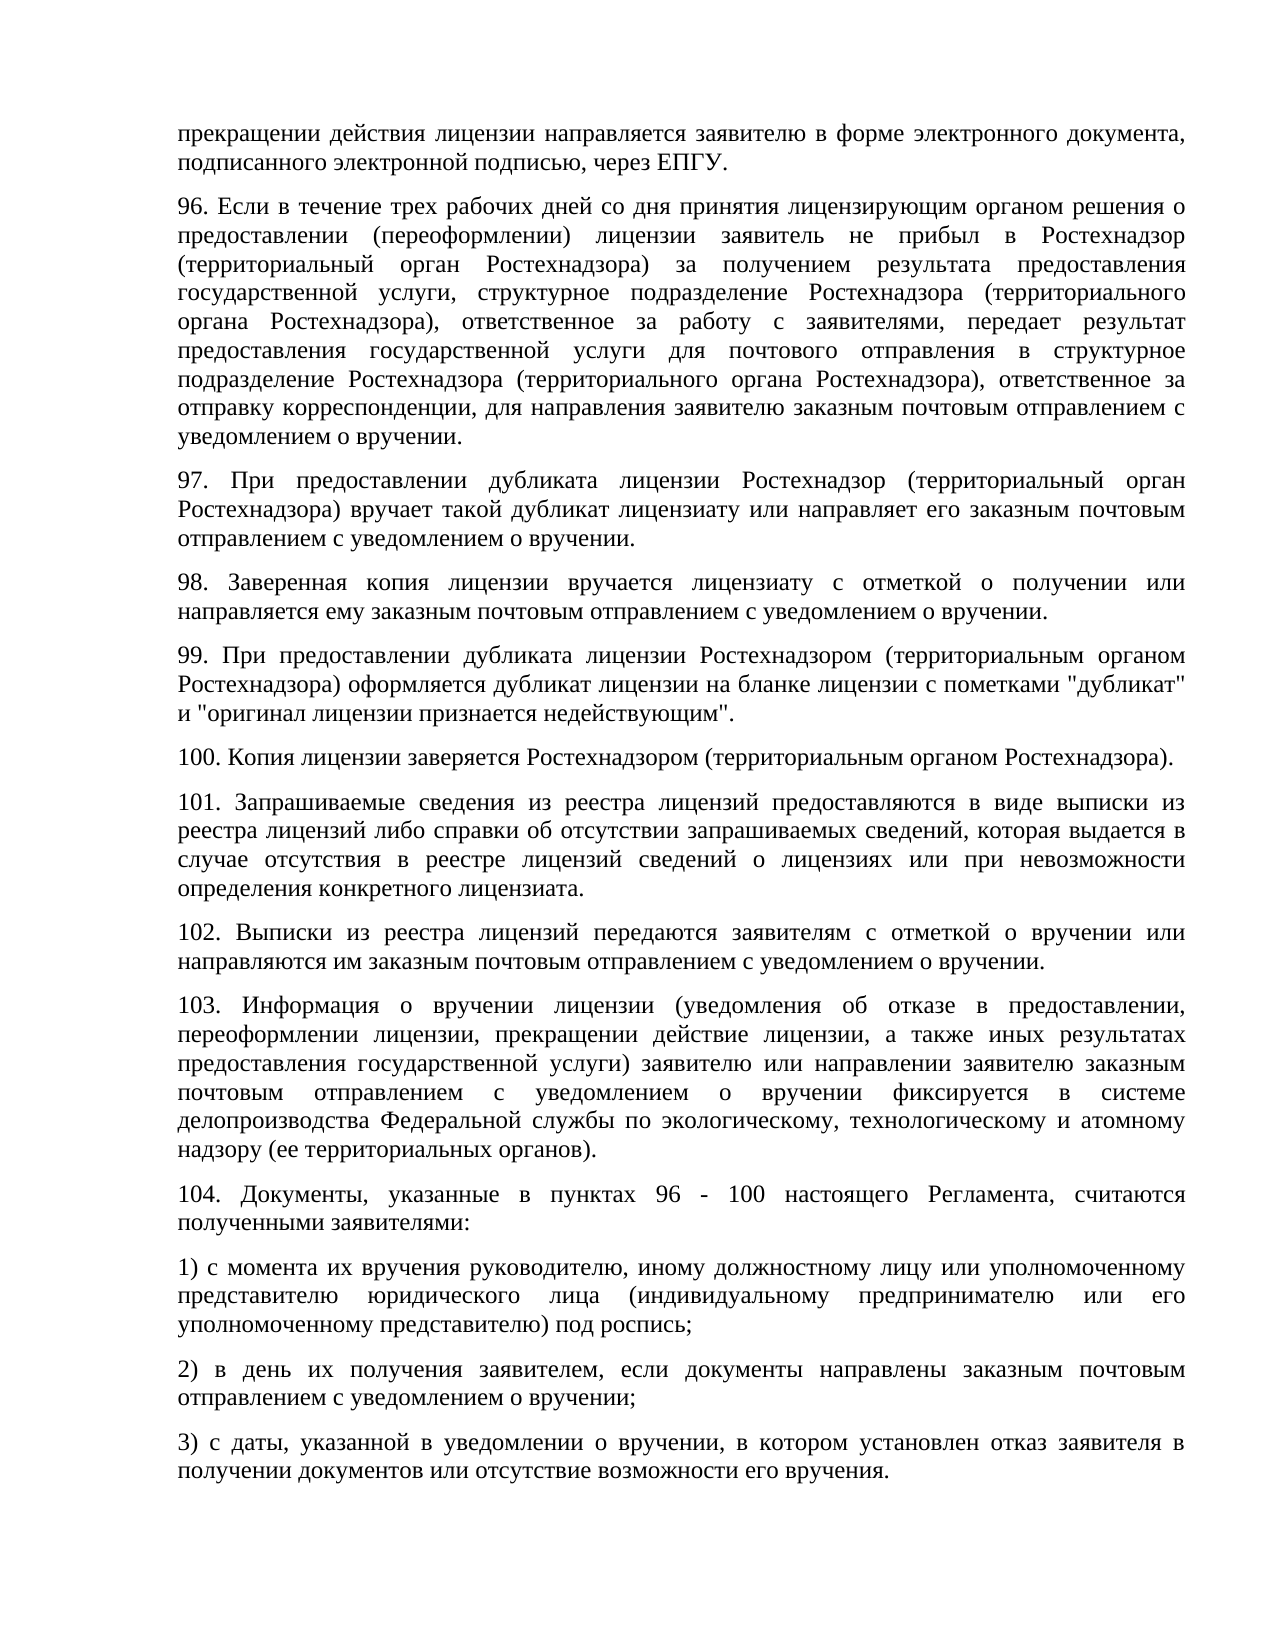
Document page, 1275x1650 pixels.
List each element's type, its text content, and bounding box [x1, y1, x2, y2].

text 101. Запрашиваемые сведения из реестра лицензий предоставляются в виде выписки из реестра лицензий либо справки об отсутствии запрашиваемых сведений, которая выдается в случае отсутствия в реестре лицензий сведений о лицензиях или при невозможности определения конкретного лицензиата. [177, 787, 1186, 902]
text 98. Заверенная копия лицензии вручается лицензиату с отметкой о получении или направляется ему заказным почтовым отправлением с уведомлением о вручении. [177, 567, 1186, 625]
text 104. Документы, указанные в пунктах 96 - 100 настоящего Регламента, считаются полученными заявителями: [177, 1179, 1186, 1236]
text 96. Если в течение трех рабочих дней со дня принятия лицензирующим органом решения о предоставлении (переоформлении) лицензии заявитель не прибыл в Ростехнадзор (территориальный орган Ростехнадзора) за получением результата предоставления государственной услуги, структурное подразделение Ростехнадзора (территориального органа Ростехнадзора), ответственное за работу с заявителями, передает результат предоставления государственной услуги для почтового отправления в структурное подразделение Ростехнадзора (территориального органа Ростехнадзора), ответственное за отправку корреспонденции, для направления заявителю заказным почтовым отправлением с уведомлением о вручении. [177, 191, 1186, 450]
text 102. Выписки из реестра лицензий передаются заявителям с отметкой о вручении или направляются им заказным почтовым отправлением с уведомлением о вручении. [177, 917, 1186, 975]
text 100. Копия лицензии заверяется Ростехнадзором (территориальным органом Ростехнадзора). [177, 742, 1186, 771]
text 97. При предоставлении дубликата лицензии Ростехнадзор (территориальный орган Ростехнадзора) вручает такой дубликат лицензиату или направляет его заказным почтовым отправлением с уведомлением о вручении. [177, 466, 1186, 552]
text 2) в день их получения заявителем, если документы направлены заказным почтовым отправлением с уведомлением о вручении; [177, 1354, 1186, 1411]
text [177, 118, 1186, 176]
text 1) с момента их вручения руководителю, иному должностному лицу или уполномоченному представителю юридического лица (индивидуальному предпринимателю или его уполномоченному представителю) под роспись; [177, 1252, 1186, 1338]
text 103. Информация о вручении лицензии (уведомления об отказе в предоставлении, переоформлении лицензии, прекращении действие лицензии, а также иных результатах предоставления государственной услуги) заявителю или направлении заявителю заказным почтовым отправлением с уведомлением о вручении фиксируется в системе делопроизводства Федеральной службы по экологическому, технологическому и атомному надзору (ее территориальных органов). [177, 991, 1186, 1163]
text 99. При предоставлении дубликата лицензии Ростехнадзором (территориальным органом Ростехнадзора) оформляется дубликат лицензии на бланке лицензии с пометками "дубликат" и "оригинал лицензии признается недействующим". [177, 641, 1186, 727]
text 3) с даты, указанной в уведомлении о вручении, в котором установлен отказ заявителя в получении документов или отсутствие возможности его вручения. [177, 1427, 1186, 1484]
